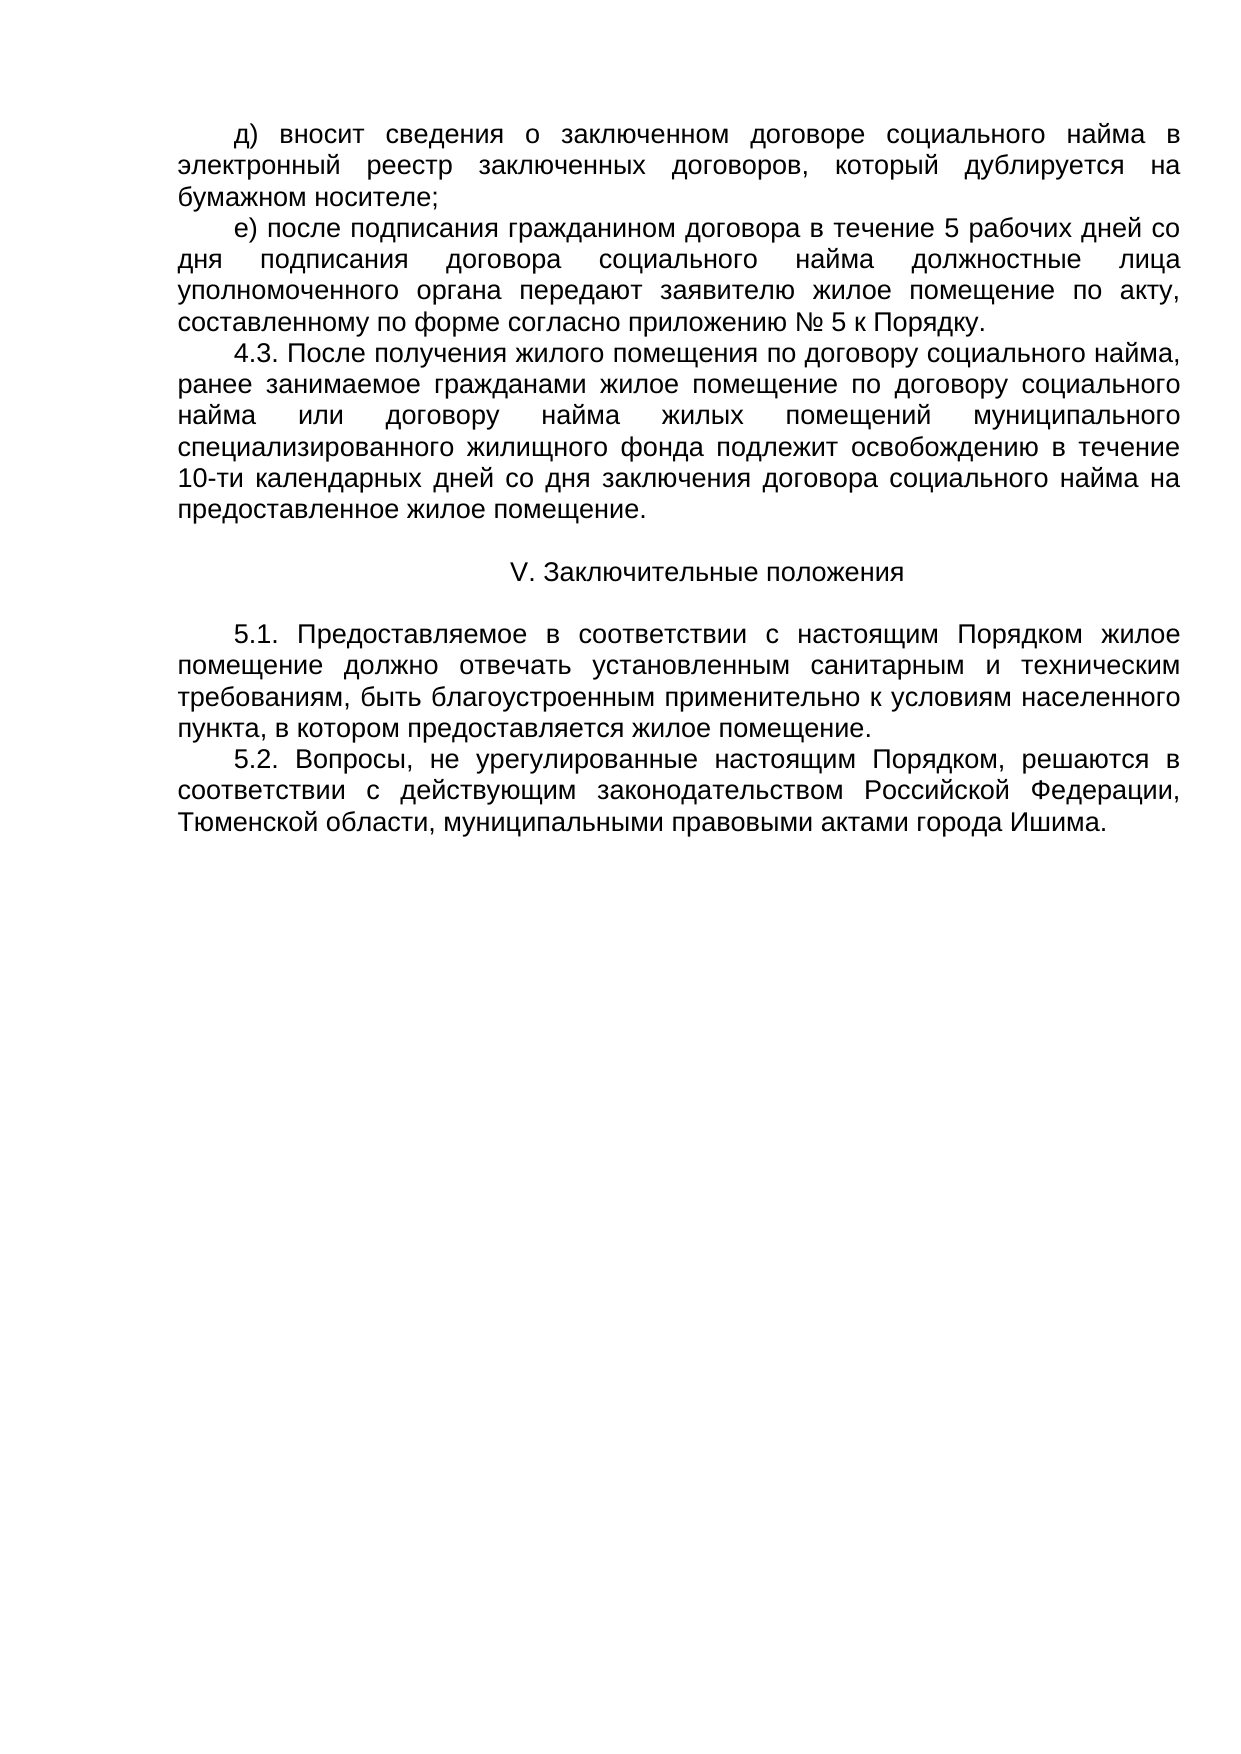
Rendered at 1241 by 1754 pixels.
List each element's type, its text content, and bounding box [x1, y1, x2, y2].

text 4.3. После получения жилого помещения по договору социального найма, ранее занимаемое гражданами жилое помещение по договору социального найма или договору найма жилых помещений муниципального специализированного жилищного фонда подлежит освобождению в течение 10-ти календарных дней со дня заключения договора социального найма на предоставленное жилое помещение. [177, 337, 1181, 524]
text 5.1. Предоставляемое в соответствии с настоящим Порядком жилое помещение должно отвечать установленным санитарным и техническим требованиям, быть благоустроенным применительно к условиям населенного пункта, в котором предоставляется жилое помещение. [177, 618, 1181, 743]
text е) после подписания гражданином договора в течение 5 рабочих дней со дня подписания договора социального найма должностные лица уполномоченного органа передают заявителю жилое помещение по акту, составленному по форме согласно приложению № 5 к Порядку. [177, 212, 1181, 337]
text д) вносит сведения о заключенном договоре социального найма в электронный реестр заключенных договоров, который дублируется на бумажном носителе; [177, 118, 1181, 212]
text 5.2. Вопросы, не урегулированные настоящим Порядком, решаются в соответствии с действующим законодательством Российской Федерации, Тюменской области, муниципальными правовыми актами города Ишима. [177, 743, 1181, 837]
text V. Заключительные положения [177, 556, 1181, 587]
